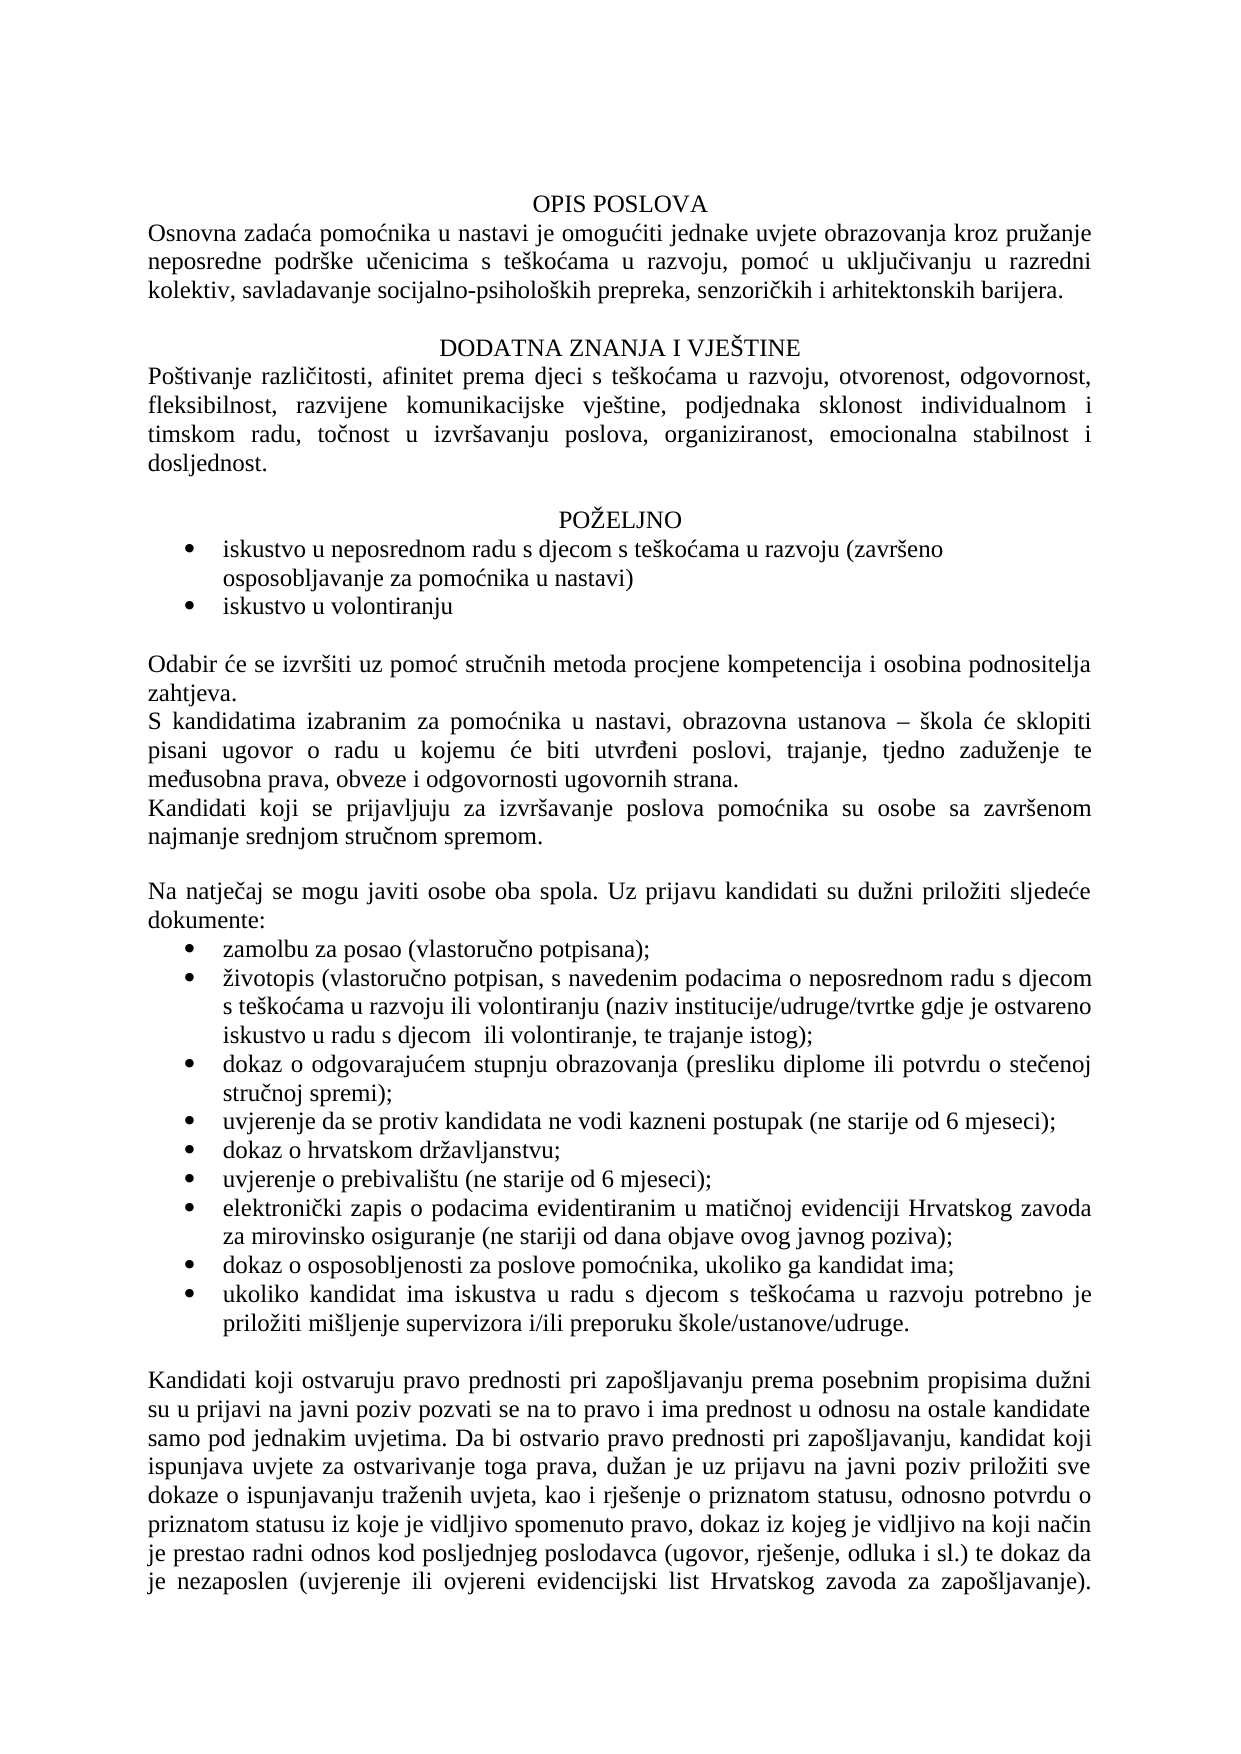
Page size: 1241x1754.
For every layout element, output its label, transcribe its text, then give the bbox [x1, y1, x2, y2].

list dokaz o odgovarajućem stupnju obrazovanja (presliku diplome ili potvrdu o stečenoj stručnoj spremi); [185, 1049, 1093, 1106]
list uvjerenje o prebivalištu (ne starije od 6 mjeseci); [185, 1164, 1093, 1193]
text Na natječaj se mogu javiti osobe oba spola. Uz prijavu kandidati su dužni priložiti sljedeće dokumente: [148, 876, 1093, 934]
list ukoliko kandidat ima iskustva u radu s djecom s teškoćama u razvoju potrebno je priložiti mišljenje supervizora i/ili preporuku škole/ustanove/udruge. [185, 1279, 1093, 1336]
text Odabir će se izvršiti uz pomoć stručnih metoda procjene kompetencija i osobina podnositelja zahtjeva. [148, 649, 1093, 706]
list zamolbu za posao (vlastoručno potpisana); [185, 934, 1093, 963]
text POŽELJNO [148, 505, 1093, 534]
list dokaz o hrvatskom državljanstvu; [185, 1135, 1093, 1164]
list životopis (vlastoručno potpisan, s navedenim podacima o neposrednom radu s djecom s teškoćama u razvoju ili volontiranju (naziv institucije/udruge/tvrtke gdje je ostvareno iskustvo u radu s djecom ili volontiranje, te trajanje istog); [185, 963, 1093, 1049]
list dokaz o osposobljenosti za poslove pomoćnika, ukoliko ga kandidat ima; [185, 1250, 1093, 1279]
text DODATNA ZNANJA I VJEŠTINE [148, 333, 1093, 361]
text OPIS POSLOVA [148, 189, 1093, 218]
text Osnovna zadaća pomoćnika u nastavi je omogućiti jednake uvjete obrazovanja kroz pružanje neposredne podrške učenicima s teškoćama u razvoju, pomoć u uključivanju u razredni kolektiv, savladavanje socijalno-psiholoških prepreka, senzoričkih i arhitektonskih barijera. [148, 218, 1093, 304]
list uvjerenje da se protiv kandidata ne vodi kazneni postupak (ne starije od 6 mjeseci); [185, 1106, 1093, 1135]
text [148, 1365, 1093, 1595]
text Kandidati koji se prijavljuju za izvršavanje poslova pomoćnika su osobe sa završenom najmanje srednjom stručnom spremom. [148, 793, 1093, 850]
list iskustvo u volontiranju [185, 591, 1093, 620]
list iskustvo u neposrednom radu s djecom s teškoćama u razvoju (završeno osposobljavanje za pomoćnika u nastavi) [185, 534, 1093, 591]
list elektronički zapis o podacima evidentiranim u matičnoj evidenciji Hrvatskog zavoda za mirovinsko osiguranje (ne stariji od dana objave ovog javnog poziva); [185, 1193, 1093, 1250]
text Poštivanje različitosti, afinitet prema djeci s teškoćama u razvoju, otvorenost, odgovornost, fleksibilnost, razvijene komunikacijske vještine, podjednaka sklonost individualnom i timskom radu, točnost u izvršavanju poslova, organiziranost, emocionalna stabilnost i dosljednost. [148, 361, 1093, 476]
text S kandidatima izabranim za pomoćnika u nastavi, obrazovna ustanova – škola će sklopiti pisani ugovor o radu u kojemu će biti utvrđeni poslovi, trajanje, tjedno zaduženje te međusobna prava, obveze i odgovornosti ugovornih strana. [148, 706, 1093, 793]
